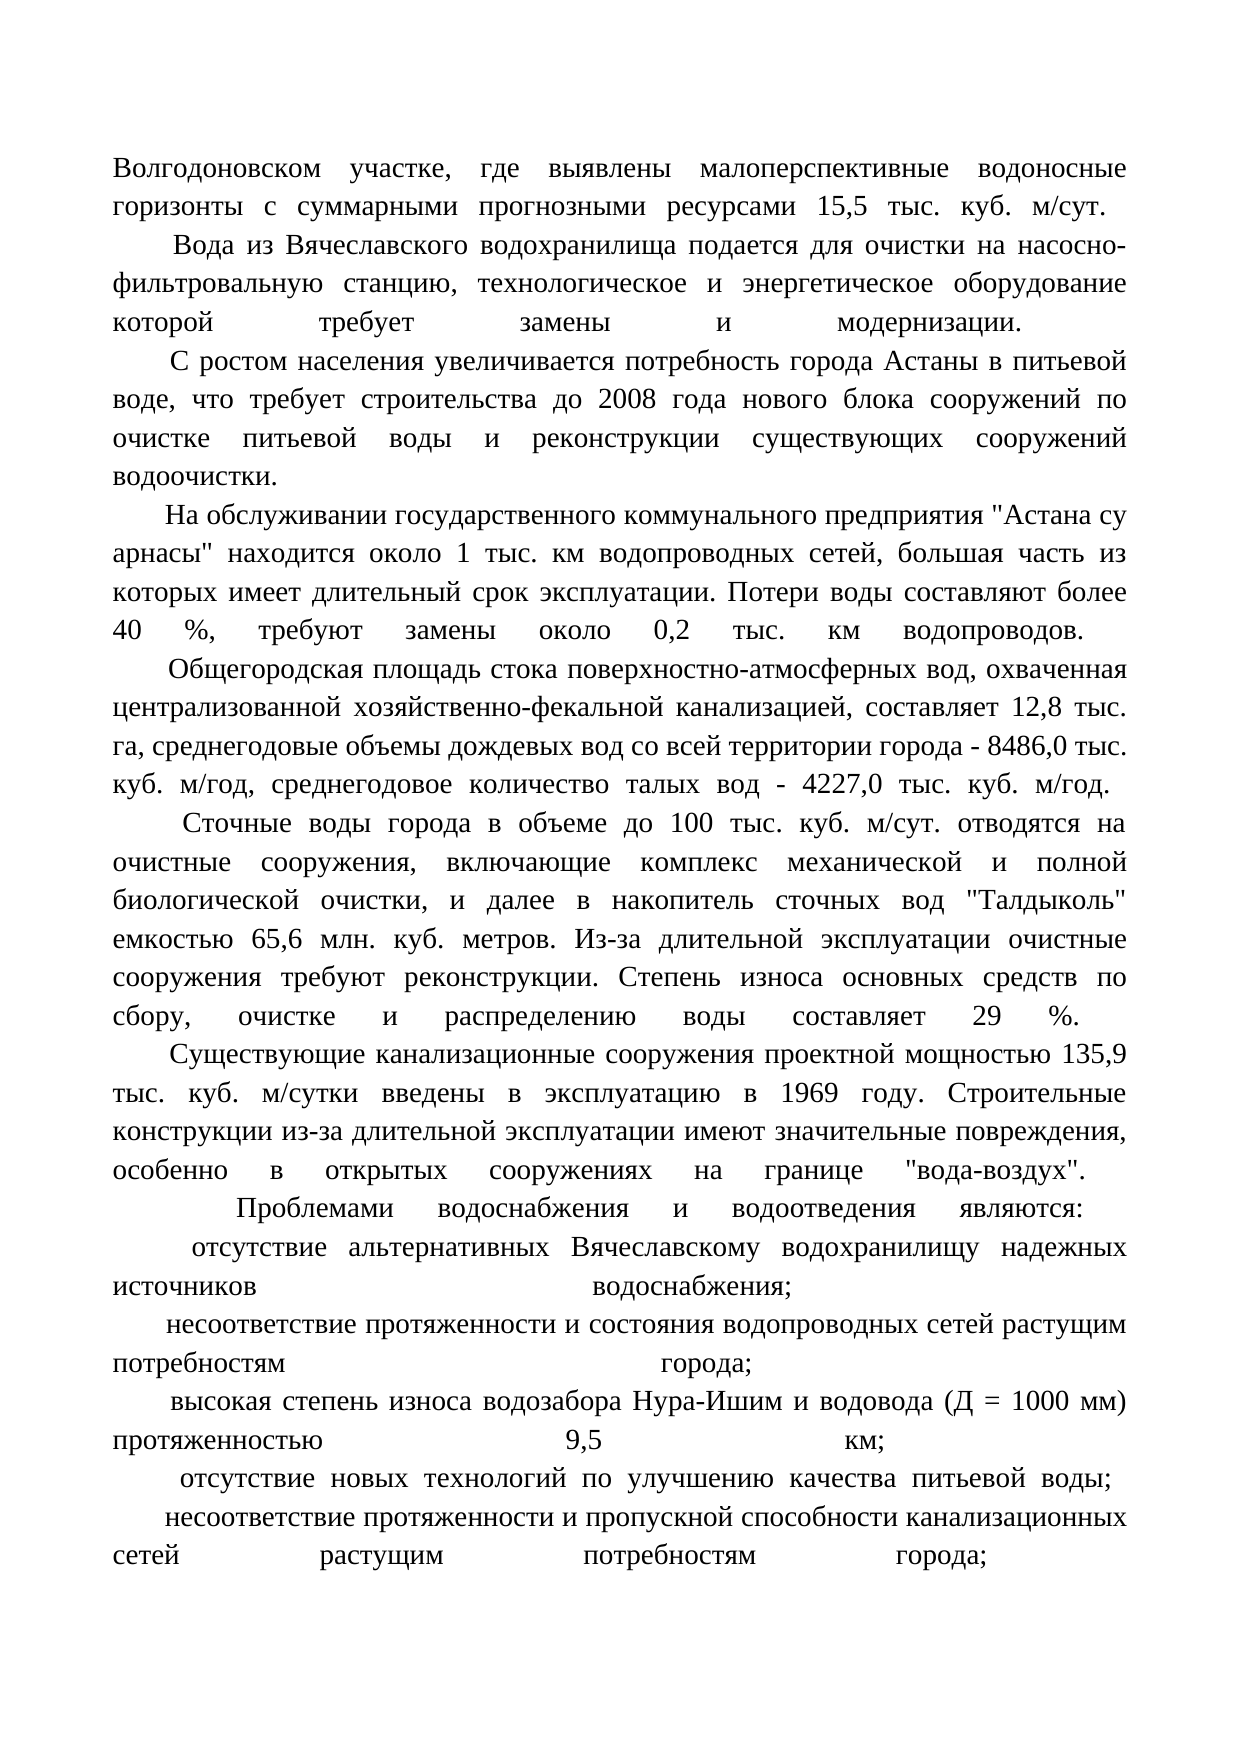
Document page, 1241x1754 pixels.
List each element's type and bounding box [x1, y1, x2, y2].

text [112, 150, 1128, 1571]
